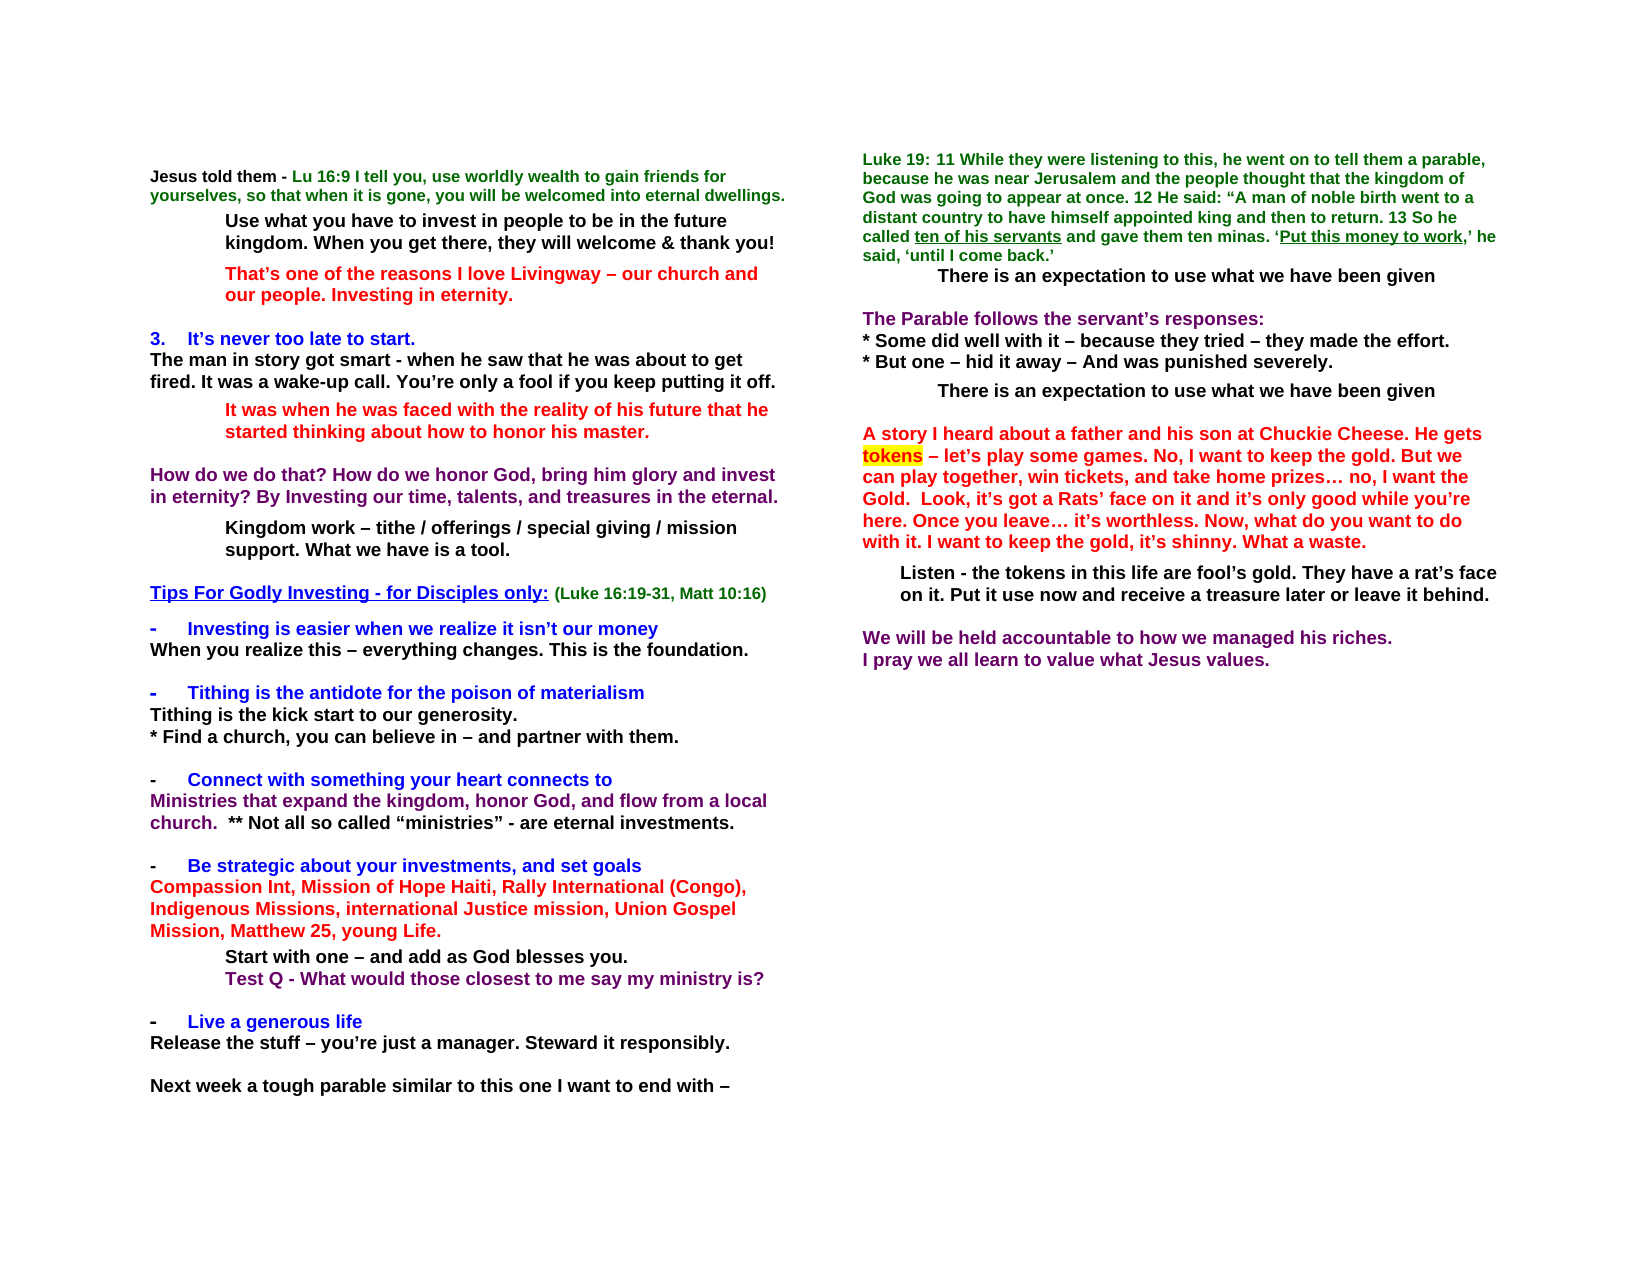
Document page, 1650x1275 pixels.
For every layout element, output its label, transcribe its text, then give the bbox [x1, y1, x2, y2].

text Luke 19: 11 While they were listening to this, he went on to tell them a parable, because he was near Jerusalem and the people thought that the kingdom of God was going to appear at once. 12 He said: “A man of noble birth went to a distant country to have himself appointed king and then to return. 13 So he called ten of his servants and gave them ten minas. ‘Put this money to work,’ he said, ‘until I come back.’ [862, 150, 1500, 265]
text Start with one – and add as God blesses you. [225, 946, 787, 967]
list It’s never too late to start. [150, 327, 787, 349]
text We will be held accountable to how we managed his riches. [862, 627, 1500, 648]
text The man in story got smart - when he saw that he was about to get fired. It was a wake-up call. You’re only a fool if you keep putting it off. [150, 349, 787, 392]
text The Parable follows the servant’s responses: [862, 308, 1500, 330]
list Investing is easier when we realize it isn’t our money [150, 617, 787, 639]
text I pray we all learn to value what Jesus values. [862, 648, 1500, 670]
list Be strategic about your investments, and set goals [150, 855, 787, 876]
text There is an expectation to use what we have been given [937, 265, 1500, 287]
text Compassion Int, Mission of Hope Haiti, Rally International (Congo), Indigenous Missions, international Justice mission, Union Gospel Mission, Matthew 25, young Life. [150, 876, 787, 941]
text * But one – hid it away – And was punished severely. [862, 351, 1500, 373]
text Release the stuff – you’re just a manager. Steward it responsibly. [150, 1032, 787, 1054]
list Live a generous life [150, 1011, 787, 1032]
text When you realize this – everything changes. This is the foundation. [150, 639, 787, 661]
text A story I heard about a father and his son at Chuckie Cheese. He gets tokens – let’s play some games. No, I want to keep the gold. But we can play together, win tickets, and take home prizes… no, I want the Gold. Look, it’s got a Rats’ face on it and it’s only good while you’re here. Once you leave… it’s worthless. Now, what do you want to do with it. I want to keep the gold, it’s shinny. What a waste. [862, 423, 1500, 552]
text Next week a tough parable similar to this one I want to end with – [150, 1075, 787, 1097]
text It was when he was faced with the reality of his future that he started thinking about how to honor his master. [225, 399, 787, 442]
text There is an expectation to use what we have been given [937, 380, 1500, 402]
text Ministries that expand the kingdom, honor God, and flow from a local church. ** Not all so called “ministries” - are eternal investments. [150, 790, 787, 833]
list * Find a church, you can believe in – and partner with them. [150, 725, 787, 747]
text Tips For Godly Investing - for Disciples only: (Luke 16:19-31, Matt 10:16) [150, 581, 787, 603]
text Test Q - What would those closest to me say my ministry is? [225, 967, 787, 989]
text Jesus told them - Lu 16:9 I tell you, use worldly wealth to gain friends for yourselves, so that when it is gone, you will be welcomed into eternal dwellings. [150, 167, 787, 205]
text Tithing is the kick start to our generosity. [150, 704, 787, 725]
text Listen - the tokens in this life are fool’s gold. They have a rat’s face on it. Put it use now and receive a treasure later or leave it behind. [900, 562, 1500, 605]
text That’s one of the reasons I love Livingway – our church and our people. Investing in eternity. [225, 263, 787, 306]
text How do we do that? How do we honor God, bring him glory and invest in eternity? By Investing our time, talents, and treasures in the eternal. [150, 464, 787, 507]
list Tithing is the antidote for the poison of materialism [150, 682, 787, 704]
text * Some did well with it – because they tried – they made the effort. [862, 330, 1500, 351]
text Kingdom work – tithe / offerings / special giving / mission support. What we have is a tool. [225, 517, 787, 560]
text Use what you have to invest in people to be in the future kingdom. When you get there, they will welcome & thank you! [225, 210, 787, 253]
list Connect with something your heart connects to [150, 768, 787, 790]
